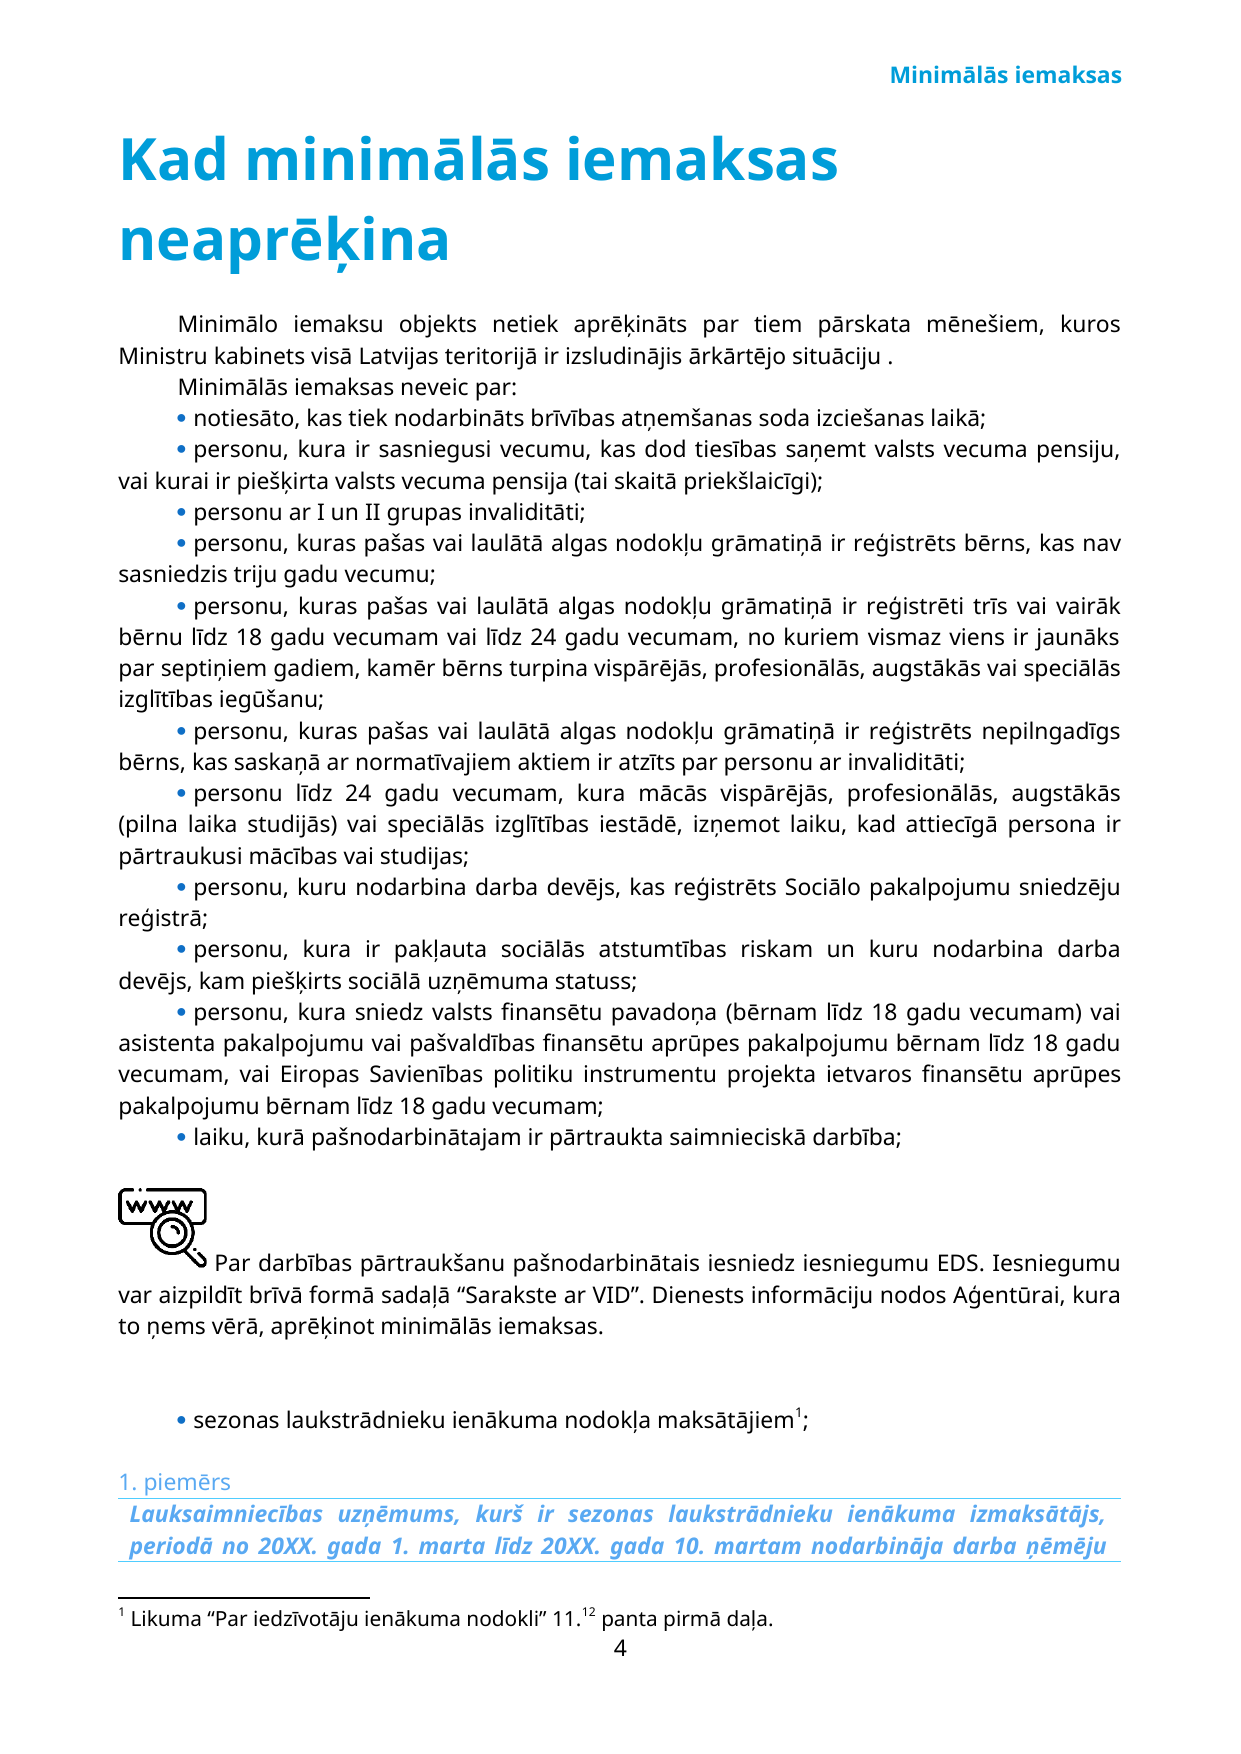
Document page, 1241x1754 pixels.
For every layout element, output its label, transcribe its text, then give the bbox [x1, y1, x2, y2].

text laiku, kurā pašnodarbinātajam ir pārtraukta saimnieciskā darbība; [118, 1121, 1122, 1152]
text Minimālo iemaksu objekts netiek aprēķināts par tiem pārskata mēnešiem, kuros Ministru kabinets visā Latvijas teritorijā ir izsludinājis ārkārtējo situāciju . [118, 308, 1122, 371]
text personu, kuru nodarbina darba devējs, kas reģistrēts Sociālo pakalpojumu sniedzēju reģistrā; [118, 871, 1122, 933]
text personu līdz 24 gadu vecumam, kura mācās vispārējās, profesionālās, augstākās (pilna laika studijās) vai speciālās izglītības iestādē, izņemot laiku, kad attiecīgā persona ir pārtraukusi mācības vai studijas; [118, 777, 1122, 871]
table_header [118, 1499, 1121, 1561]
text personu, kura ir pakļauta sociālās atstumtības riskam un kuru nodarbina darba devējs, kam piešķirts sociālā uzņēmuma statuss; [118, 933, 1122, 996]
text 1. piemērs [118, 1466, 1122, 1497]
text personu, kura ir sasniegusi vecumu, kas dod tiesības saņemt valsts vecuma pensiju, vai kurai ir piešķirta valsts vecuma pensija (tai skaitā priekšlaicīgi); [118, 433, 1122, 496]
text notiesāto, kas tiek nodarbināts brīvības atņemšanas soda izciešanas laikā; [118, 402, 1122, 433]
text personu, kura sniedz valsts finansētu pavadoņa (bērnam līdz 18 gadu vecumam) vai asistenta pakalpojumu vai pašvaldības finansētu aprūpes pakalpojumu bērnam līdz 18 gadu vecumam, vai Eiropas Savienības politiku instrumentu projekta ietvaros finansētu aprūpes pakalpojumu bērnam līdz 18 gadu vecumam; [118, 996, 1122, 1121]
picture [118, 1183, 207, 1272]
text personu ar I un II grupas invaliditāti; [118, 496, 1122, 527]
text personu, kuras pašas vai laulātā algas nodokļu grāmatiņā ir reģistrēti trīs vai vairāk bērnu līdz 18 gadu vecumam vai līdz 24 gadu vecumam, no kuriem vismaz viens ir jaunāks par septiņiem gadiem, kamēr bērns turpina vispārējās, profesionālās, augstākās vai speciālās izglītības iegūšanu; [118, 589, 1122, 714]
text Kad minimālās iemaksas neaprēķina [118, 118, 1122, 277]
text personu, kuras pašas vai laulātā algas nodokļu grāmatiņā ir reģistrēts bērns, kas nav sasniedzis triju gadu vecumu; [118, 527, 1122, 589]
text Par darbības pārtraukšanu pašnodarbinātais iesniedz iesniegumu EDS. Iesniegumu var aizpildīt brīvā formā sadaļā “Sarakste ar VID”. Dienests informāciju nodos Aģentūrai, kura to ņems vērā, aprēķinot minimālās iemaksas. [118, 1183, 1122, 1341]
text personu, kuras pašas vai laulātā algas nodokļu grāmatiņā ir reģistrēts nepilngadīgs bērns, kas saskaņā ar normatīvajiem aktiem ir atzīts par personu ar invaliditāti; [118, 714, 1122, 777]
text Minimālās iemaksas neveic par: [118, 371, 1122, 402]
text sezonas laukstrādnieku ienākuma nodokļa maksātājiem; [118, 1404, 1122, 1435]
